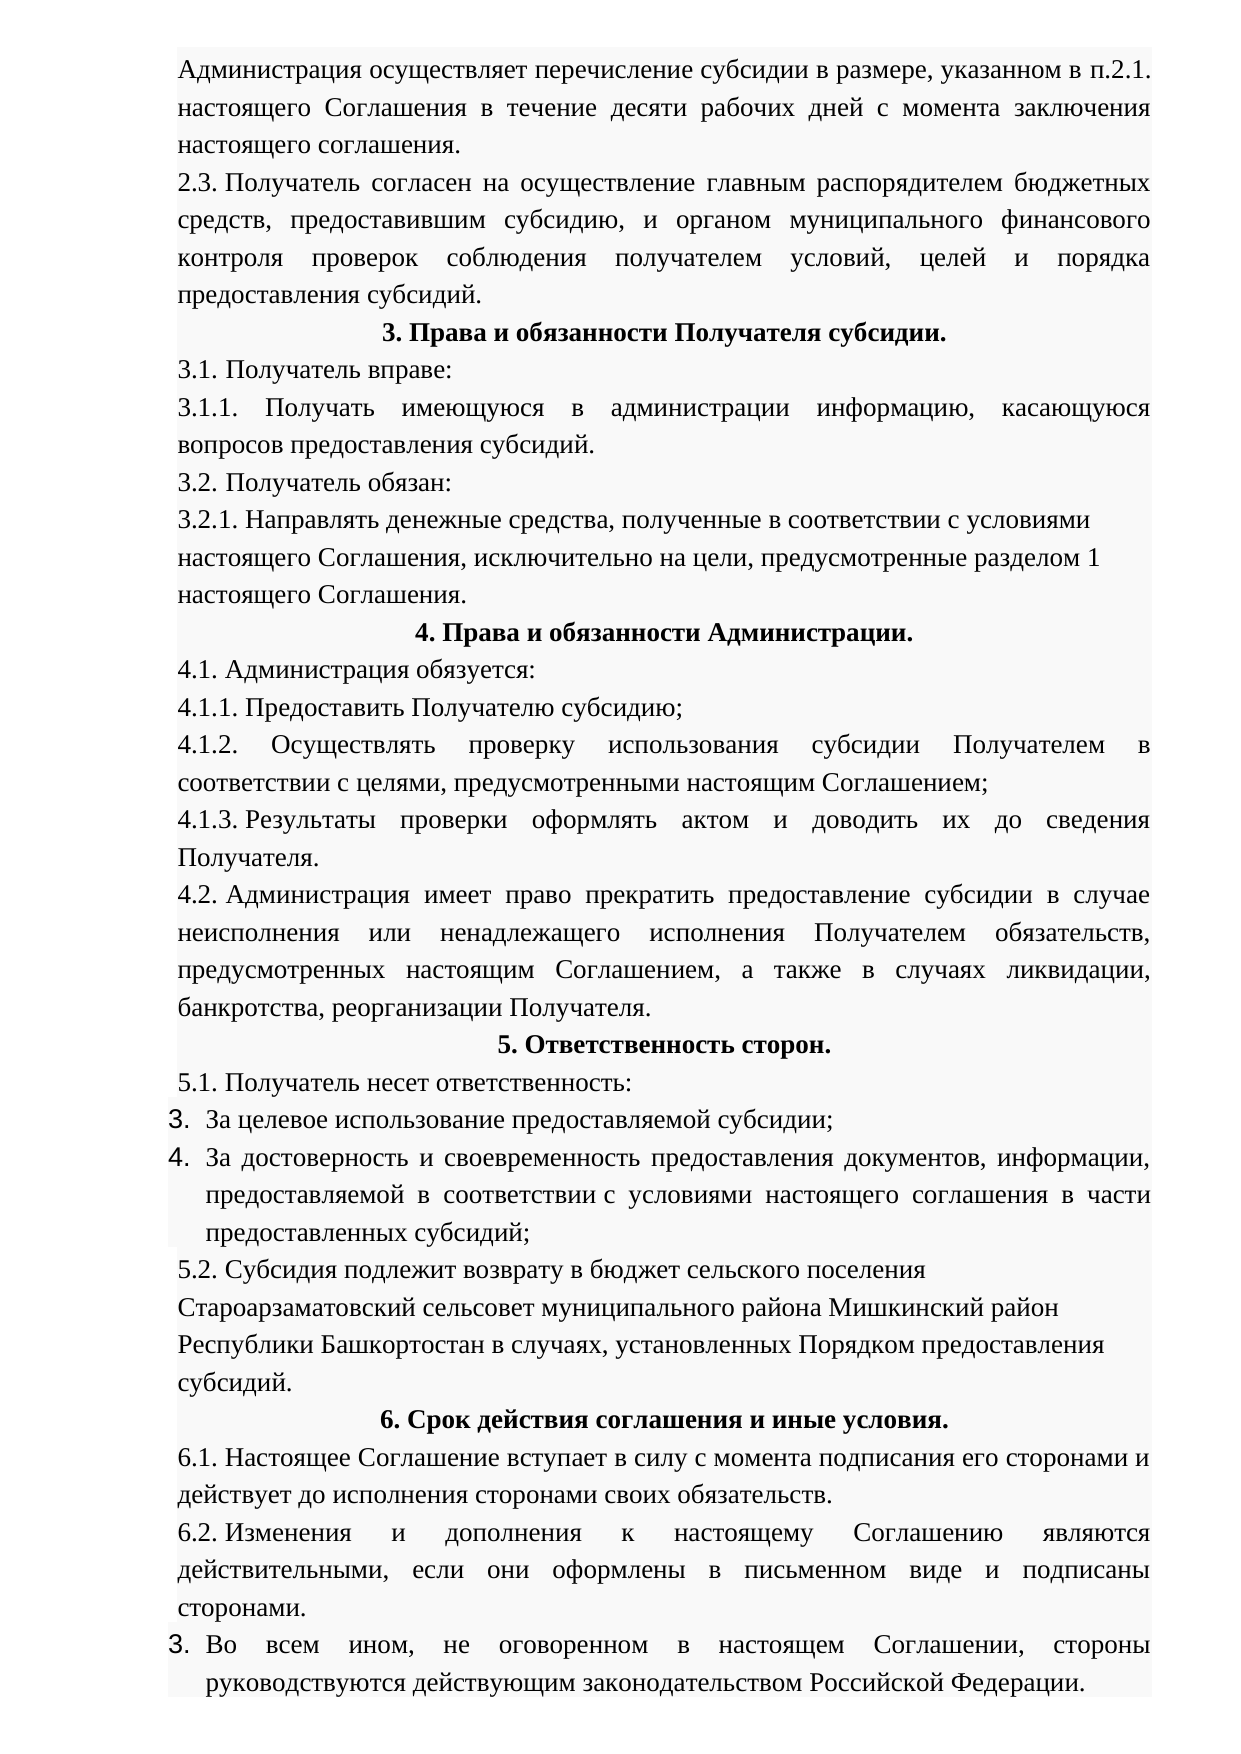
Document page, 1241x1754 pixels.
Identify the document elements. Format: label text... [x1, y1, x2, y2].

list За целевое использование предоставляемой субсидии; [168, 1097, 1152, 1135]
text 3.1.1. Получать имеющуюся в администрации информацию, касающуюся вопросов предоставления субсидий. [177, 385, 1152, 460]
text 5.1. Получатель несет ответственность: [177, 1060, 1152, 1097]
text 4. Права и обязанности Администрации. [177, 610, 1152, 647]
list Во всем ином, не оговоренном в настоящем Соглашении, стороны руководствуются действующим законодательством Российской Федерации. [168, 1622, 1152, 1697]
list За достоверность и своевременность предоставления документов, информации, предоставляемой в соответствии с условиями настоящего соглашения в части предоставленных субсидий; [168, 1135, 1152, 1247]
text 3.2. Получатель обязан: [177, 460, 1152, 497]
text 6.1. Настоящее Соглашение вступает в силу с момента подписания его сторонами и действует до исполнения сторонами своих обязательств. [177, 1435, 1152, 1510]
text 4.1.1. Предоставить Получателю субсидию; [177, 685, 1152, 722]
text 4.1. Администрация обязуется: [177, 647, 1152, 685]
text 3. Права и обязанности Получателя субсидии. [177, 310, 1152, 347]
text 4.1.2. Осуществлять проверку использования субсидии Получателем в соответствии с целями, предусмотренными настоящим Соглашением; [177, 722, 1152, 797]
text 2.3. Получатель согласен на осуществление главным распорядителем бюджетных средств, предоставившим субсидию, и органом муниципального финансового контроля проверок соблюдения получателем условий, целей и порядка предоставления субсидий. [177, 160, 1152, 310]
text 5.2. Субсидия подлежит возврату в бюджет сельского поселения Староарзаматовский сельсовет муниципального района Мишкинский район Республики Башкортостан в случаях, установленных Порядком предоставления субсидий. [177, 1247, 1152, 1397]
text 5. Ответственность сторон. [177, 1022, 1152, 1060]
text 6.2. Изменения и дополнения к настоящему Соглашению являются действительными, если они оформлены в письменном виде и подписаны сторонами. [177, 1510, 1152, 1622]
text Администрация осуществляет перечисление субсидии в размере, указанном в п.2.1. настоящего Соглашения в течение десяти рабочих дней с момента заключения настоящего соглашения. [177, 47, 1152, 160]
text 3.2.1. Направлять денежные средства, полученные в соответствии с условиями настоящего Соглашения, исключительно на цели, предусмотренные разделом 1 настоящего Соглашения. [177, 497, 1152, 610]
text 4.2. Администрация имеет право прекратить предоставление субсидии в случае неисполнения или ненадлежащего исполнения Получателем обязательств, предусмотренных настоящим Соглашением, а также в случаях ликвидации, банкротства, реорганизации Получателя. [177, 872, 1152, 1022]
text 4.1.3. Результаты проверки оформлять актом и доводить их до сведения Получателя. [177, 797, 1152, 872]
text 6. Срок действия соглашения и иные условия. [177, 1397, 1152, 1435]
text 3.1. Получатель вправе: [177, 347, 1152, 385]
